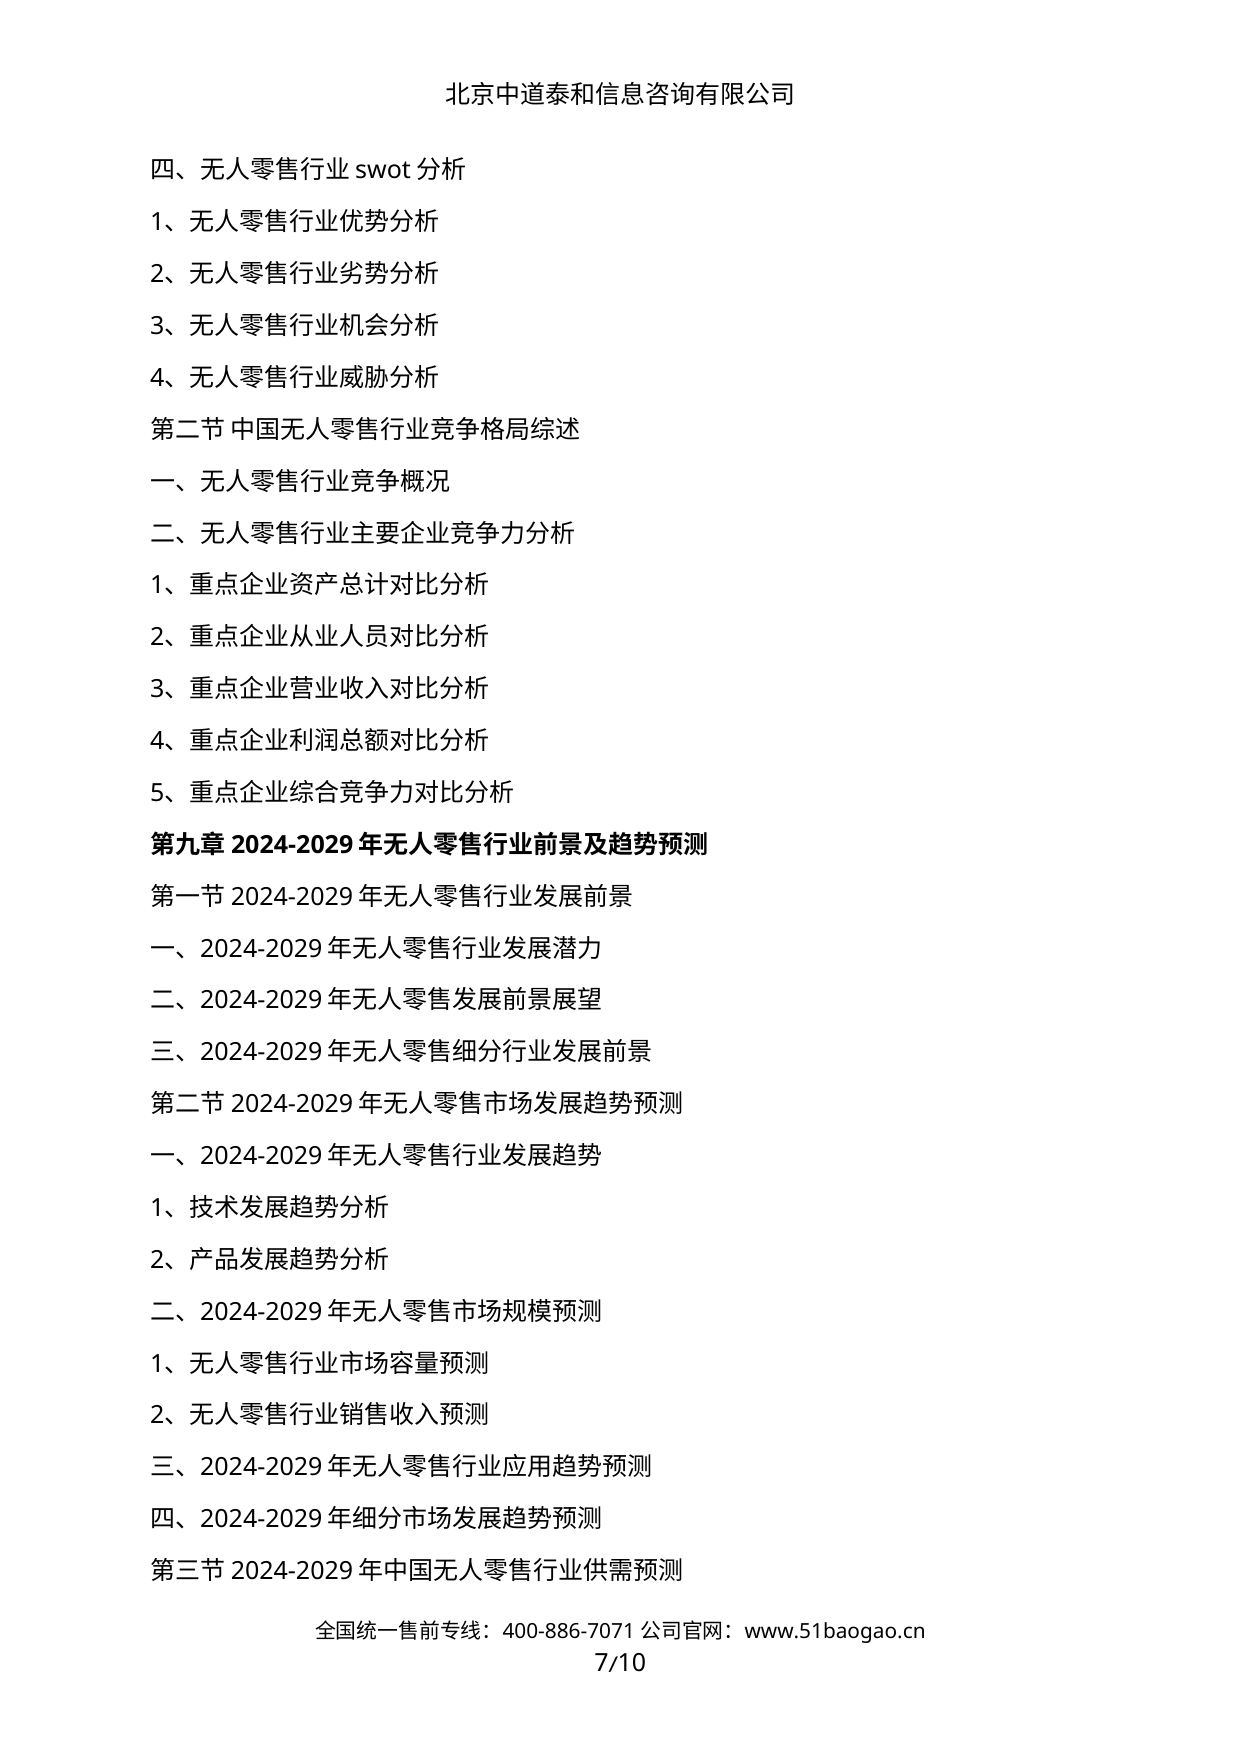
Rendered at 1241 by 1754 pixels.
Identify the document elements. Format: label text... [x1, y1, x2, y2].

text 第二节 2024-2029年无人零售市场发展趋势预测 [150, 1084, 1090, 1120]
text 一、2024-2029年无人零售行业发展趋势 [150, 1136, 1090, 1172]
text 3、无人零售行业机会分析 [150, 306, 1090, 342]
text 第九章 2024-2029年无人零售行业前景及趋势预测 [150, 824, 1090, 861]
text 第二节 中国无人零售行业竞争格局综述 [150, 409, 1090, 446]
text 第三节 2024-2029年中国无人零售行业供需预测 [150, 1551, 1090, 1587]
text 1、技术发展趋势分析 [150, 1187, 1090, 1224]
text 二、2024-2029年无人零售发展前景展望 [150, 980, 1090, 1016]
text 3、重点企业营业收入对比分析 [150, 669, 1090, 705]
text 2、重点企业从业人员对比分析 [150, 617, 1090, 653]
text 二、2024-2029年无人零售市场规模预测 [150, 1291, 1090, 1327]
text 一、2024-2029年无人零售行业发展潜力 [150, 928, 1090, 964]
text 4、无人零售行业威胁分析 [150, 357, 1090, 394]
text 第一节 2024-2029年无人零售行业发展前景 [150, 876, 1090, 912]
text 2、无人零售行业销售收入预测 [150, 1395, 1090, 1431]
text 三、2024-2029年无人零售行业应用趋势预测 [150, 1447, 1090, 1483]
text 1、重点企业资产总计对比分析 [150, 565, 1090, 601]
text 四、无人零售行业swot分析 [150, 150, 1090, 186]
text 4、重点企业利润总额对比分析 [150, 721, 1090, 757]
text 2、产品发展趋势分析 [150, 1239, 1090, 1276]
text 1、无人零售行业市场容量预测 [150, 1343, 1090, 1379]
text 三、2024-2029年无人零售细分行业发展前景 [150, 1032, 1090, 1068]
text 5、重点企业综合竞争力对比分析 [150, 772, 1090, 809]
text 2、无人零售行业劣势分析 [150, 254, 1090, 290]
text 四、2024-2029年细分市场发展趋势预测 [150, 1499, 1090, 1535]
text 一、无人零售行业竞争概况 [150, 461, 1090, 497]
text 1、无人零售行业优势分析 [150, 202, 1090, 238]
text 二、无人零售行业主要企业竞争力分析 [150, 513, 1090, 549]
